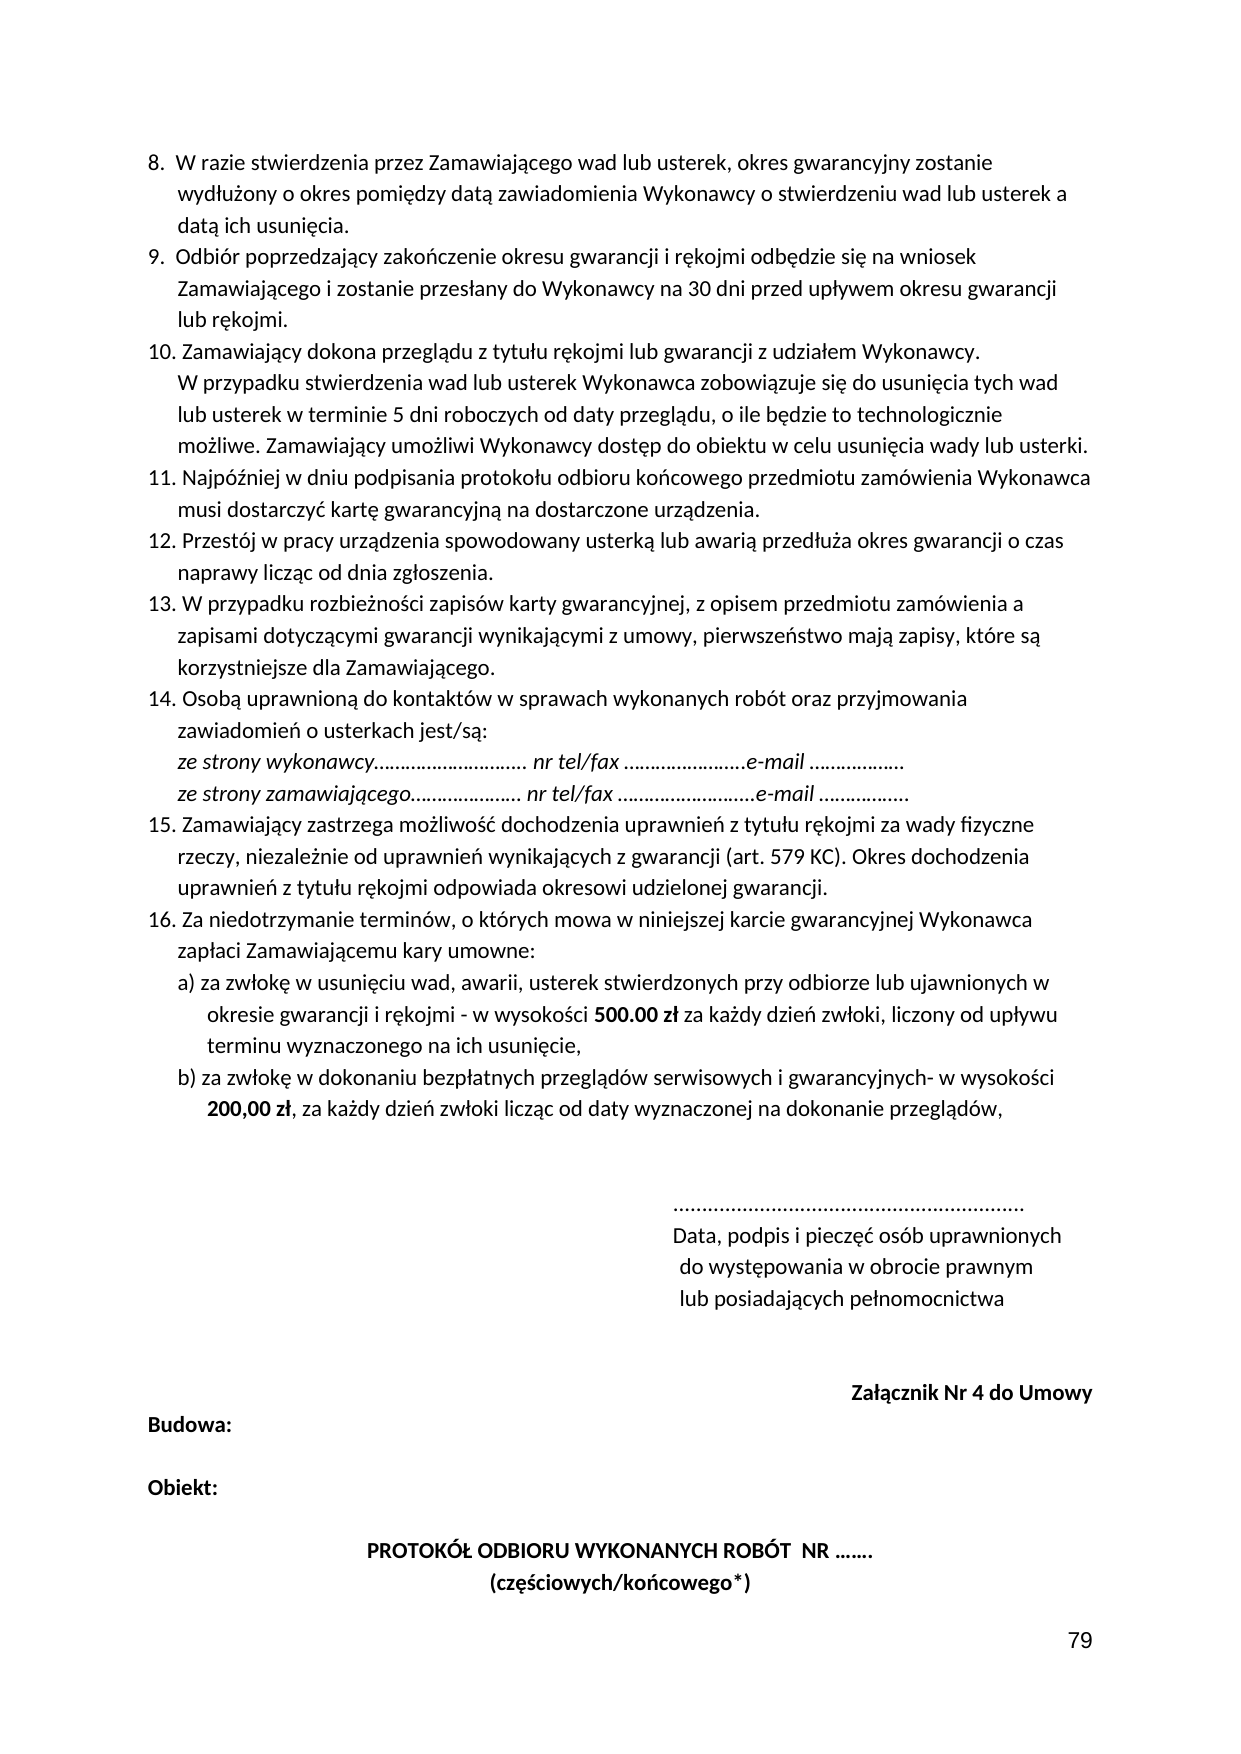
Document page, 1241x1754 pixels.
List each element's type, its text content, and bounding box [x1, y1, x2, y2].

text ze strony zamawiającego………………… nr tel/fax ……………………..e-mail …………….. [177, 779, 1093, 807]
text 12. Przestój w pracy urządzenia spowodowany usterką lub awarią przedłuża okres gwarancji o czas naprawy licząc od dnia zgłoszenia. [148, 526, 1093, 586]
text Załącznik Nr 4 do Umowy [148, 1378, 1093, 1407]
text ze strony wykonawcy……………………….. nr tel/fax …………………..e-mail ……………… [177, 747, 1093, 775]
text 16. Za niedotrzymanie terminów, o których mowa w niniejszej karcie gwarancyjnej Wykonawca zapłaci Zamawiającemu kary umowne: [148, 905, 1093, 965]
text Data, podpis i pieczęć osób uprawnionych [598, 1221, 1093, 1249]
text ............................................................. [598, 1189, 1093, 1217]
text (częściowych/końcowego*) [148, 1568, 1093, 1596]
text 14. Osobą uprawnioną do kontaktów w sprawach wykonanych robót oraz przyjmowania zawiadomień o usterkach jest/są: [148, 684, 1093, 744]
text a) za zwłokę w usunięciu wad, awarii, usterek stwierdzonych przy odbiorze lub ujawnionych w okresie gwarancji i rękojmi - w wysokości 500.00 zł za każdy dzień zwłoki, liczony od upływu terminu wyznaczonego na ich usunięcie, [177, 968, 1093, 1059]
text lub posiadających pełnomocnictwa [679, 1284, 1093, 1312]
text 10. Zamawiający dokona przeglądu z tytułu rękojmi lub gwarancji z udziałem Wykonawcy. W przypadku stwierdzenia wad lub usterek Wykonawca zobowiązuje się do usunięcia tych wad lub usterek w terminie 5 dni roboczych od daty przeglądu, o ile będzie to technologicznie możliwe. Zamawiający umożliwi Wykonawcy dostęp do obiektu w celu usunięcia wady lub usterki. [148, 337, 1093, 460]
text 11. Najpóźniej w dniu podpisania protokołu odbioru końcowego przedmiotu zamówienia Wykonawca musi dostarczyć kartę gwarancyjną na dostarczone urządzenia. [148, 463, 1093, 523]
text 15. Zamawiający zastrzega możliwość dochodzenia uprawnień z tytułu rękojmi za wady fizyczne rzeczy, niezależnie od uprawnień wynikających z gwarancji (art. 579 KC). Okres dochodzenia uprawnień z tytułu rękojmi odpowiada okresowi udzielonej gwarancji. [148, 810, 1093, 902]
text do występowania w obrocie prawnym [679, 1252, 1093, 1280]
text 9. Odbiór poprzedzający zakończenie okresu gwarancji i rękojmi odbędzie się na wniosek Zamawiającego i zostanie przesłany do Wykonawcy na 30 dni przed upływem okresu gwarancji lub rękojmi. [148, 242, 1093, 333]
text PROTOKÓŁ ODBIORU WYKONANYCH ROBÓT NR ……. [148, 1536, 1093, 1564]
text b) za zwłokę w dokonaniu bezpłatnych przeglądów serwisowych i gwarancyjnych- w wysokości 200,00 zł, za każdy dzień zwłoki licząc od daty wyznaczonej na dokonanie przeglądów, [177, 1063, 1093, 1122]
text 13. W przypadku rozbieżności zapisów karty gwarancyjnej, z opisem przedmiotu zamówienia a zapisami dotyczącymi gwarancji wynikającymi z umowy, pierwszeństwo mają zapisy, które są korzystniejsze dla Zamawiającego. [148, 589, 1093, 681]
text Budowa: [148, 1410, 1093, 1438]
text 8. W razie stwierdzenia przez Zamawiającego wad lub usterek, okres gwarancyjny zostanie wydłużony o okres pomiędzy datą zawiadomienia Wykonawcy o stwierdzeniu wad lub usterek a datą ich usunięcia. [148, 148, 1093, 239]
text Obiekt: [148, 1473, 1093, 1501]
